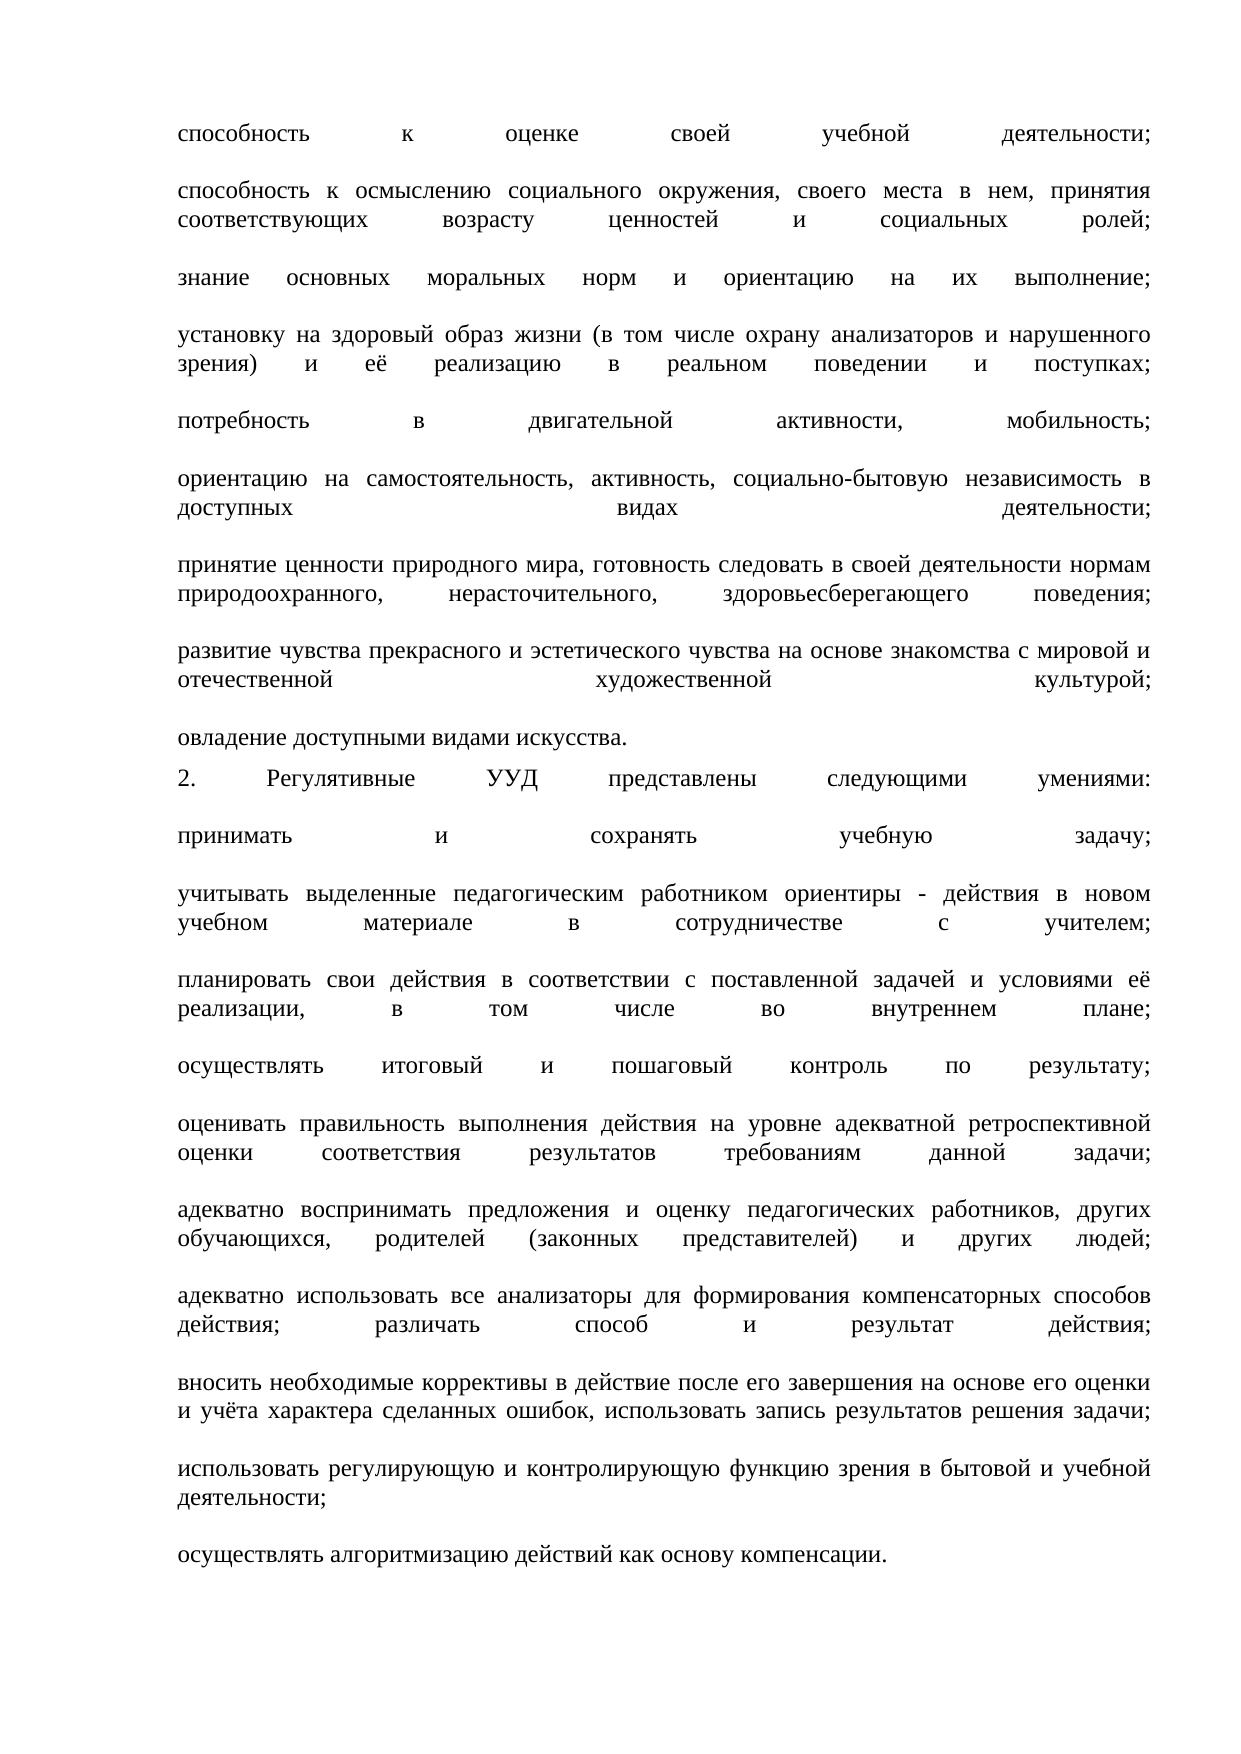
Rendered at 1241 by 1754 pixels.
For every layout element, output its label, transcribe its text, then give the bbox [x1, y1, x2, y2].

text 2. Регулятивные УУД представлены следующими умениями: принимать и сохранять учебную задачу; учитывать выделенные педагогическим работником ориентиры - действия в новом учебном материале в сотрудничестве с учителем; планировать свои действия в соответствии с поставленной задачей и условиями её реализации, в том числе во внутреннем плане; осуществлять итоговый и пошаговый контроль по результату; оценивать правильность выполнения действия на уровне адекватной ретроспективной оценки соответствия результатов требованиям данной задачи; адекватно воспринимать предложения и оценку педагогических работников, других обучающихся, родителей (законных представителей) и других людей; адекватно использовать все анализаторы для формирования компенсаторных способов действия; различать способ и результат действия; вносить необходимые коррективы в действие после его завершения на основе его оценки и учёта характера сделанных ошибок, использовать запись результатов решения задачи; использовать регулирующую и контролирующую функцию зрения в бытовой и учебной деятельности; осуществлять алгоритмизацию действий как основу компенсации. [177, 763, 1152, 1568]
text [177, 118, 1152, 751]
